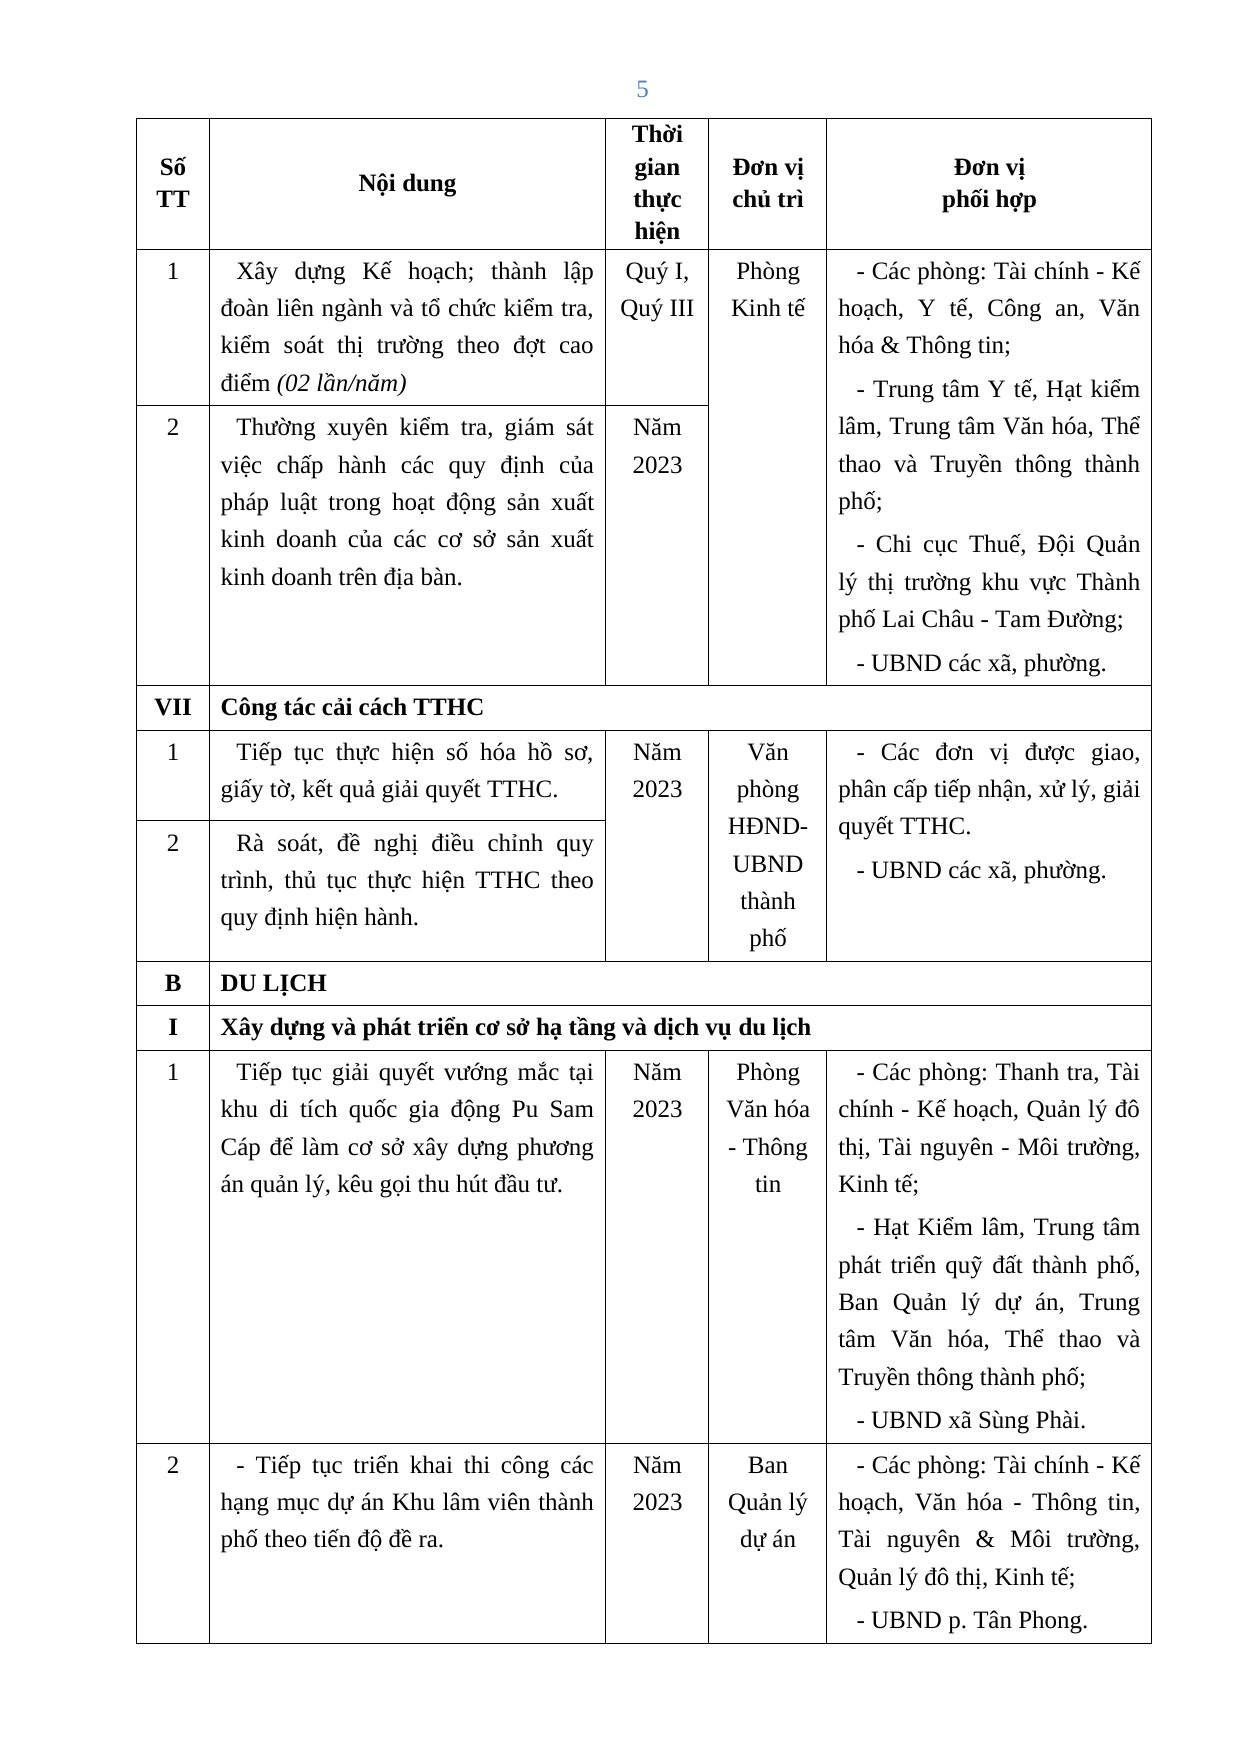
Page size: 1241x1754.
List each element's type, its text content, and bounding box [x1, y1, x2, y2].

table_cell Năm 2023 [606, 1444, 708, 1642]
table_cell - Các phòng: Tài chính - Kế hoạch, Văn hóa - Thông tin, Tài nguyên & Môi trường, Quản lý đô thị, Kinh tế; - UBND p. Tân Phong. [827, 1444, 1151, 1642]
table_cell Phòng Văn hóa - Thông tin [709, 1051, 826, 1442]
table_cell Năm 2023 [606, 731, 708, 961]
table_header Đơn vị chủ trì [709, 119, 826, 249]
table_cell I [137, 1006, 209, 1050]
table_cell - Tiếp tục triển khai thi công các hạng mục dự án Khu lâm viên thành phố theo tiến độ đề ra. [210, 1444, 605, 1642]
table_cell Xây dựng Kế hoạch; thành lập đoàn liên ngành và tổ chức kiểm tra, kiểm soát thị trường theo đợt cao điểm (02 lần/năm) [210, 250, 605, 405]
table_cell Rà soát, đề nghị điều chỉnh quy trình, thủ tục thực hiện TTHC theo quy định hiện hành. [210, 821, 605, 961]
table_cell - Các phòng: Thanh tra, Tài chính - Kế hoạch, Quản lý đô thị, Tài nguyên - Môi trường, Kinh tế; - Hạt Kiểm lâm, Trung tâm phát triển quỹ đất thành phố, Ban Quản lý dự án, Trung tâm Văn hóa, Thể thao và Truyền thông thành phố; - UBND xã Sùng Phài. [827, 1051, 1151, 1442]
table_cell - Các phòng: Tài chính - Kế hoạch, Y tế, Công an, Văn hóa & Thông tin; - Trung tâm Y tế, Hạt kiểm lâm, Trung tâm Văn hóa, Thể thao và Truyền thông thành phố; - Chi cục Thuế, Đội Quản lý thị trường khu vực Thành phố Lai Châu - Tam Đường; - UBND các xã, phường. [827, 250, 1151, 685]
table_cell Xây dựng và phát triển cơ sở hạ tầng và dịch vụ du lịch [210, 1006, 1151, 1050]
table_cell 1 [137, 250, 209, 405]
table_cell VII [137, 686, 209, 729]
table_cell Tiếp tục thực hiện số hóa hồ sơ, giấy tờ, kết quả giải quyết TTHC. [210, 731, 605, 820]
table_cell 2 [137, 406, 209, 685]
table_cell 2 [137, 821, 209, 961]
table_cell 2 [137, 1444, 209, 1642]
table_header Nội dung [210, 119, 605, 249]
table_cell 1 [137, 1051, 209, 1442]
table_cell Văn phòng HĐND-UBND thành phố [709, 731, 826, 961]
table_cell B [137, 962, 209, 1005]
table_cell Thường xuyên kiểm tra, giám sát việc chấp hành các quy định của pháp luật trong hoạt động sản xuất kinh doanh của các cơ sở sản xuất kinh doanh trên địa bàn. [210, 406, 605, 685]
table_header Số TT [137, 119, 209, 249]
table_cell Ban Quản lý dự án [709, 1444, 826, 1642]
table_cell DU LỊCH [210, 962, 1151, 1005]
table_cell 1 [137, 731, 209, 820]
table_header Đơn vị phối hợp [827, 119, 1151, 249]
table_cell Quý I, Quý III [606, 250, 708, 405]
table_cell Công tác cải cách TTHC [210, 686, 1151, 729]
table_cell Năm 2023 [606, 1051, 708, 1442]
table_cell Năm 2023 [606, 406, 708, 685]
table_header Thời gian thực hiện [606, 119, 708, 249]
table_cell - Các đơn vị được giao, phân cấp tiếp nhận, xử lý, giải quyết TTHC. - UBND các xã, phường. [827, 731, 1151, 961]
table_cell Phòng Kinh tế [709, 250, 826, 685]
table_cell Tiếp tục giải quyết vướng mắc tại khu di tích quốc gia động Pu Sam Cáp để làm cơ sở xây dựng phương án quản lý, kêu gọi thu hút đầu tư. [210, 1051, 605, 1442]
